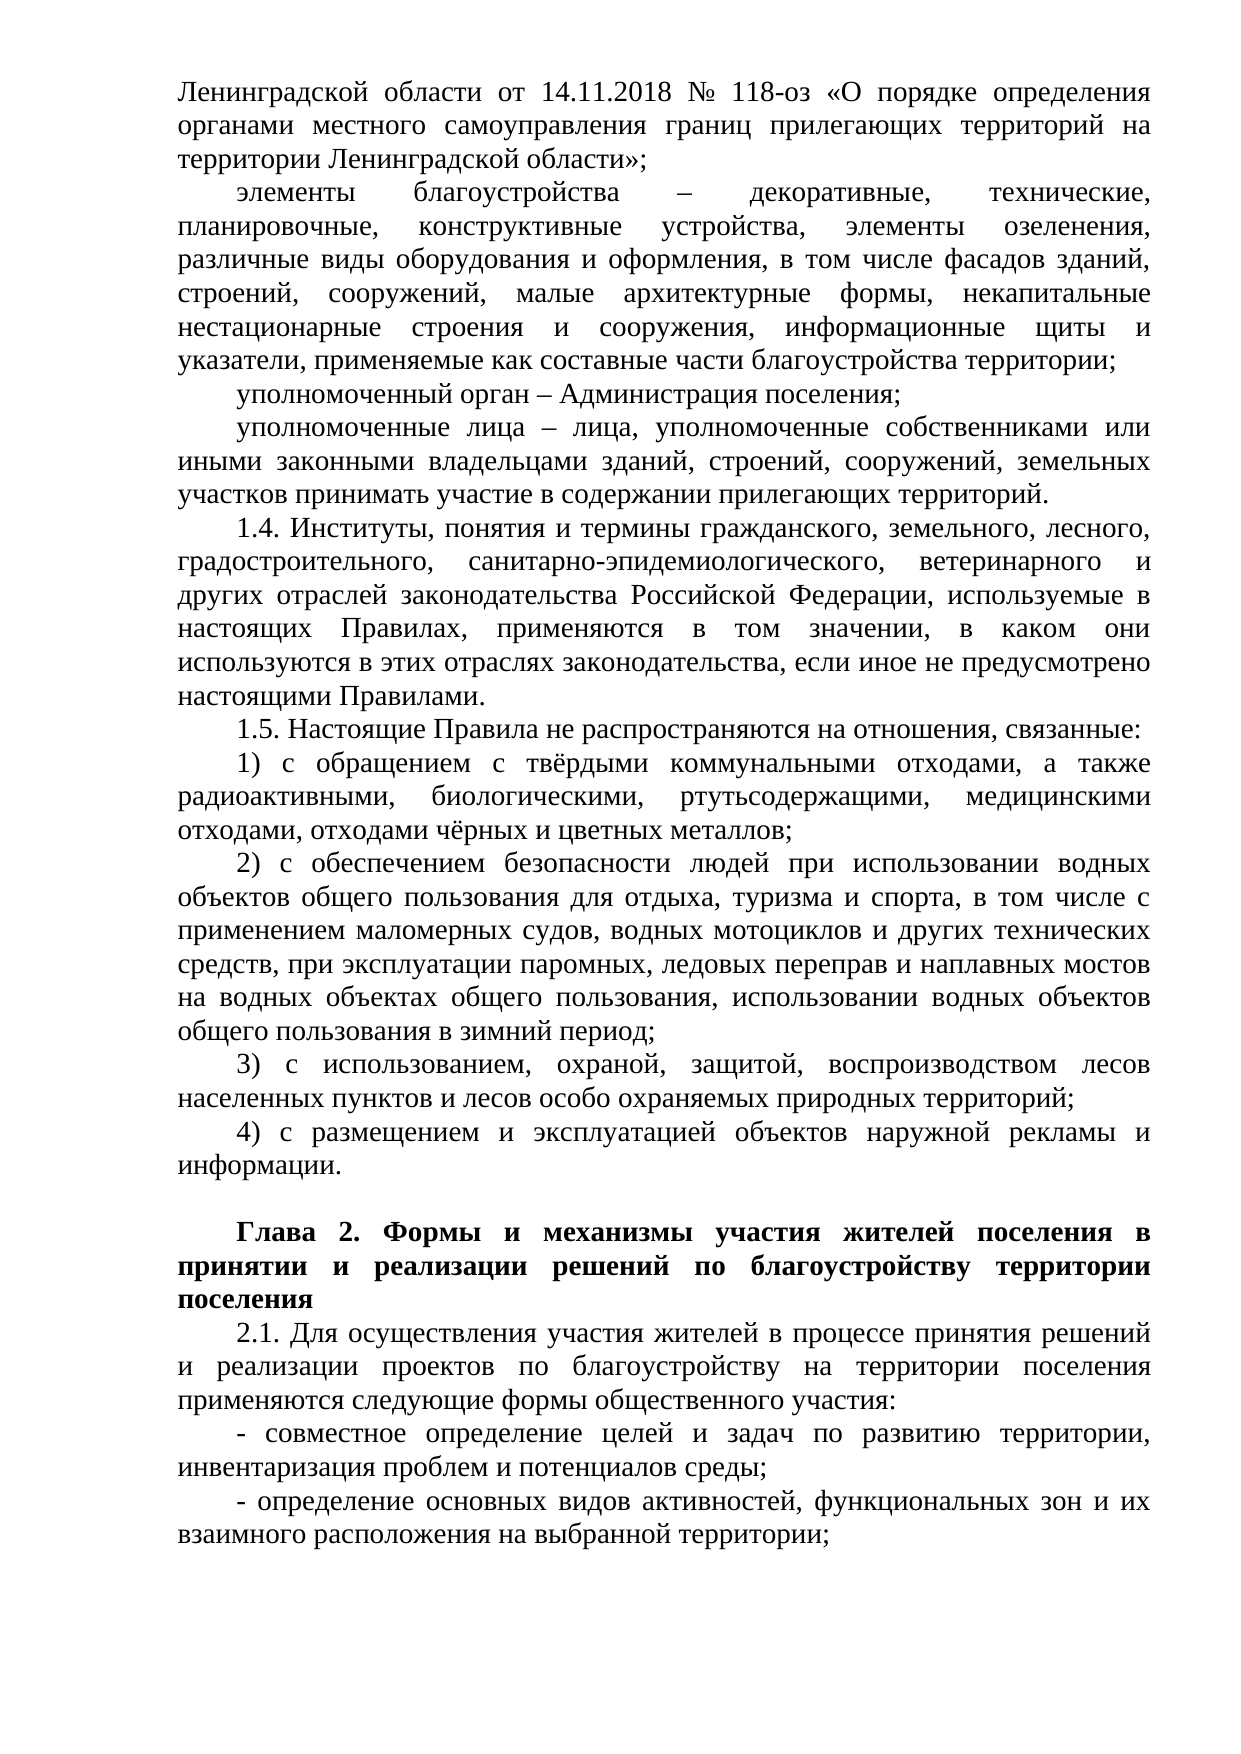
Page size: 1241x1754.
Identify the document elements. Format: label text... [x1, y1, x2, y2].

text 2.1. Для осуществления участия жителей в процессе принятия решений и реализации проектов по благоустройству на территории поселения применяются следующие формы общественного участия: [177, 1315, 1152, 1416]
text 4) с размещением и эксплуатацией объектов наружной рекламы и информации. [177, 1114, 1152, 1181]
text 1.5. Настоящие Правила не распространяются на отношения, связанные: [177, 711, 1152, 745]
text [177, 74, 1152, 174]
text Глава 2. Формы и механизмы участия жителей поселения в принятии и реализации решений по благоустройству территории поселения [177, 1214, 1152, 1315]
text - определение основных видов активностей, функциональных зон и их взаимного расположения на выбранной территории; [177, 1483, 1152, 1550]
text уполномоченный орган – Администрация поселения; [177, 376, 1152, 409]
text 1.4. Институты, понятия и термины гражданского, земельного, лесного, градостроительного, санитарно-эпидемиологического, ветеринарного и других отраслей законодательства Российской Федерации, используемые в настоящих Правилах, применяются в том значении, в каком они используются в этих отраслях законодательства, если иное не предусмотрено настоящими Правилами. [177, 510, 1152, 711]
text 1) с обращением с твёрдыми коммунальными отходами, а также радиоактивными, биологическими, ртутьсодержащими, медицинскими отходами, отходами чёрных и цветных металлов; [177, 745, 1152, 845]
text - совместное определение целей и задач по развитию территории, инвентаризация проблем и потенциалов среды; [177, 1416, 1152, 1483]
text уполномоченные лица – лица, уполномоченные собственниками или иными законными владельцами зданий, строений, сооружений, земельных участков принимать участие в содержании прилегающих территорий. [177, 409, 1152, 510]
text 2) с обеспечением безопасности людей при использовании водных объектов общего пользования для отдыха, туризма и спорта, в том числе с применением маломерных судов, водных мотоциклов и других технических средств, при эксплуатации паромных, ледовых переправ и наплавных мостов на водных объектах общего пользования, использовании водных объектов общего пользования в зимний период; [177, 845, 1152, 1047]
text элементы благоустройства – декоративные, технические, планировочные, конструктивные устройства, элементы озеленения, различные виды оборудования и оформления, в том числе фасадов зданий, строений, сооружений, малые архитектурные формы, некапитальные нестационарные строения и сооружения, информационные щиты и указатели, применяемые как составные части благоустройства территории; [177, 174, 1152, 376]
text 3) с использованием, охраной, защитой, воспроизводством лесов населенных пунктов и лесов особо охраняемых природных территорий; [177, 1047, 1152, 1114]
